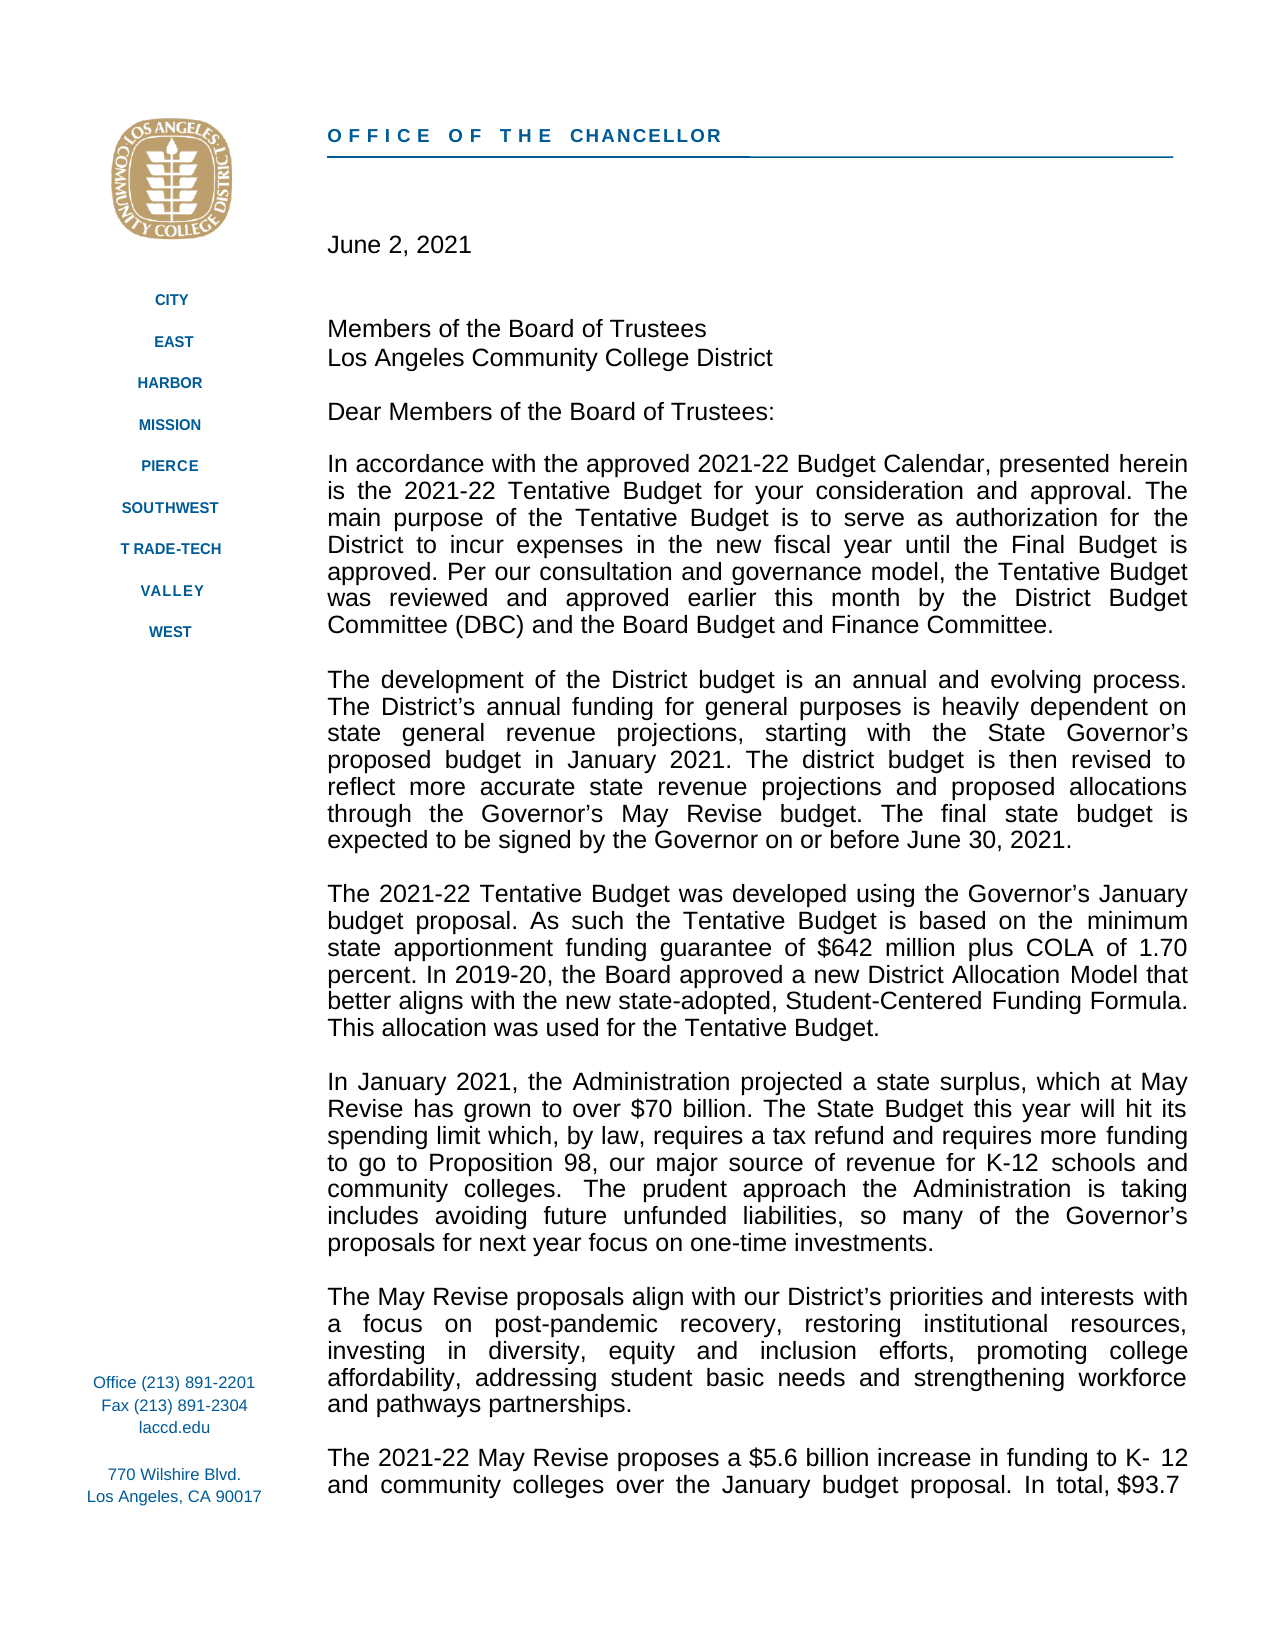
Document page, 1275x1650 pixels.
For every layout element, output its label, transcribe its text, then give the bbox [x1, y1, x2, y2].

picture [96, 103, 247, 254]
text Office (213) 891-2201 [85, 1373, 263, 1392]
text EAST [75, 332, 265, 350]
text 770 Wilshire Blvd. [85, 1464, 263, 1483]
text The 2021-22 Tentative Budget was developed using the Governor’s January budget proposal. As such the Tentative Budget is based on the minimum state apportionment funding guarantee of $642 million plus COLA of 1.70 percent. In 2019-20, the Board approved a new District Allocation Model that better aligns with the new state-adopted, Student-Centered Funding Formula. This allocation was used for the Tentative Budget. [327, 881, 1188, 1042]
text VALLEY [75, 582, 265, 599]
text WEST [75, 623, 265, 641]
text Fax (213) 891-2304 [85, 1396, 264, 1415]
text The 2021-22 May Revise proposes a $5.6 billion increase in funding to K- 12 and community colleges over the January budget proposal. In total, $93.7 [327, 1446, 1188, 1499]
text CITY [75, 291, 265, 309]
text PIERCE [74, 457, 265, 475]
text Los Angeles Community College District [327, 343, 861, 372]
text The May Revise proposals align with our District’s priorities and interests with a focus on post-pandemic recovery, restoring institutional resources, investing in diversity, equity and inclusion efforts, promoting college affordability, addressing student basic needs and strengthening workforce and pathways partnerships. [327, 1284, 1188, 1418]
text laccd.edu [85, 1418, 263, 1437]
text In January 2021, the Administration projected a state surplus, which at May Revise has grown to over $70 billion. The State Budget this year will hit its spending limit which, by law, requires a tax refund and requires more funding to go to Proposition 98, our major source of revenue for K-12 schools and community colleges. The prudent approach the Administration is taking includes avoiding future unfunded liabilities, so many of the Governor’s proposals for next year focus on one-time investments. [327, 1069, 1188, 1257]
text HARBOR [74, 374, 265, 392]
text MISSION [74, 415, 265, 433]
text Los Angeles, CA 90017 [85, 1487, 263, 1506]
text Dear Members of the Board of Trustees: [327, 397, 861, 426]
text In accordance with the approved 2021-22 Budget Calendar, presented herein is the 2021-22 Tentative Budget for your consideration and approval. The main purpose of the Tentative Budget is to serve as authorization for the District to incur expenses in the new fiscal year until the Final Budget is approved. Per our consultation and governance model, the Tentative Budget was reviewed and approved earlier this month by the District Budget Committee (DBC) and the Board Budget and Finance Committee. [327, 452, 1188, 639]
text T RADE-TECH [75, 540, 265, 558]
text The development of the District budget is an annual and evolving process. The District’s annual funding for general purposes is heavily dependent on state general revenue projections, starting with the State Governor’s proposed budget in January 2021. The district budget is then revised to reflect more accurate state revenue projections and proposed allocations through the Governor’s May Revise budget. The final state budget is expected to be signed by the Governor on or before June 30, 2021. [327, 667, 1188, 854]
text OFFICE OF THE CHANCELLOR [327, 125, 1200, 147]
text June 2, 2021 [327, 230, 1200, 259]
text Members of the Board of Trustees [327, 315, 1200, 343]
text SOUTHWEST [75, 498, 265, 516]
